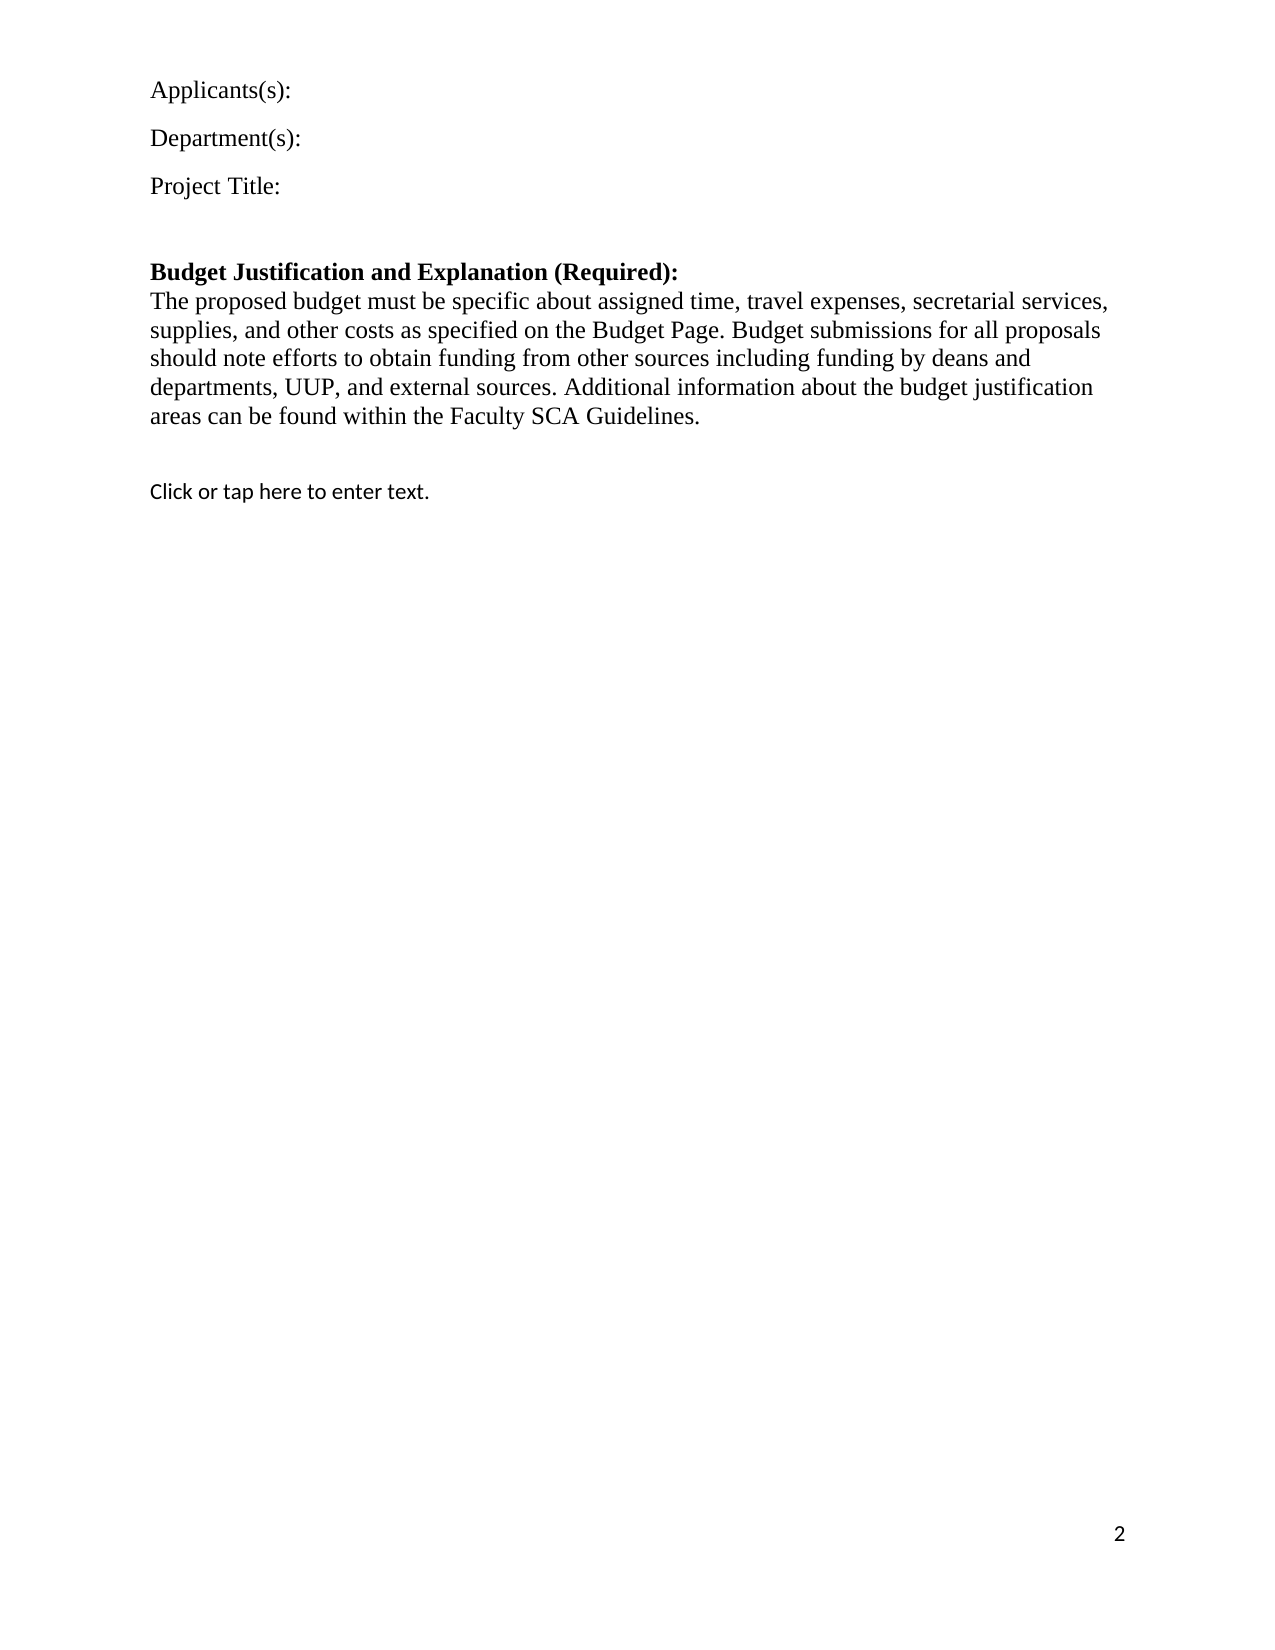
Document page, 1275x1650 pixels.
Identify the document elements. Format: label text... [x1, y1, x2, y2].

subtitle Budget Justification and Explanation (Required): [150, 257, 1125, 286]
text The proposed budget must be specific about assigned time, travel expenses, secretarial services, supplies, and other costs as specified on the Budget Page. Budget submissions for all proposals should note efforts to obtain funding from other sources including funding by deans and departments, UUP, and external sources. Additional information about the budget justification areas can be found within the Faculty SCA Guidelines. [150, 286, 1115, 430]
